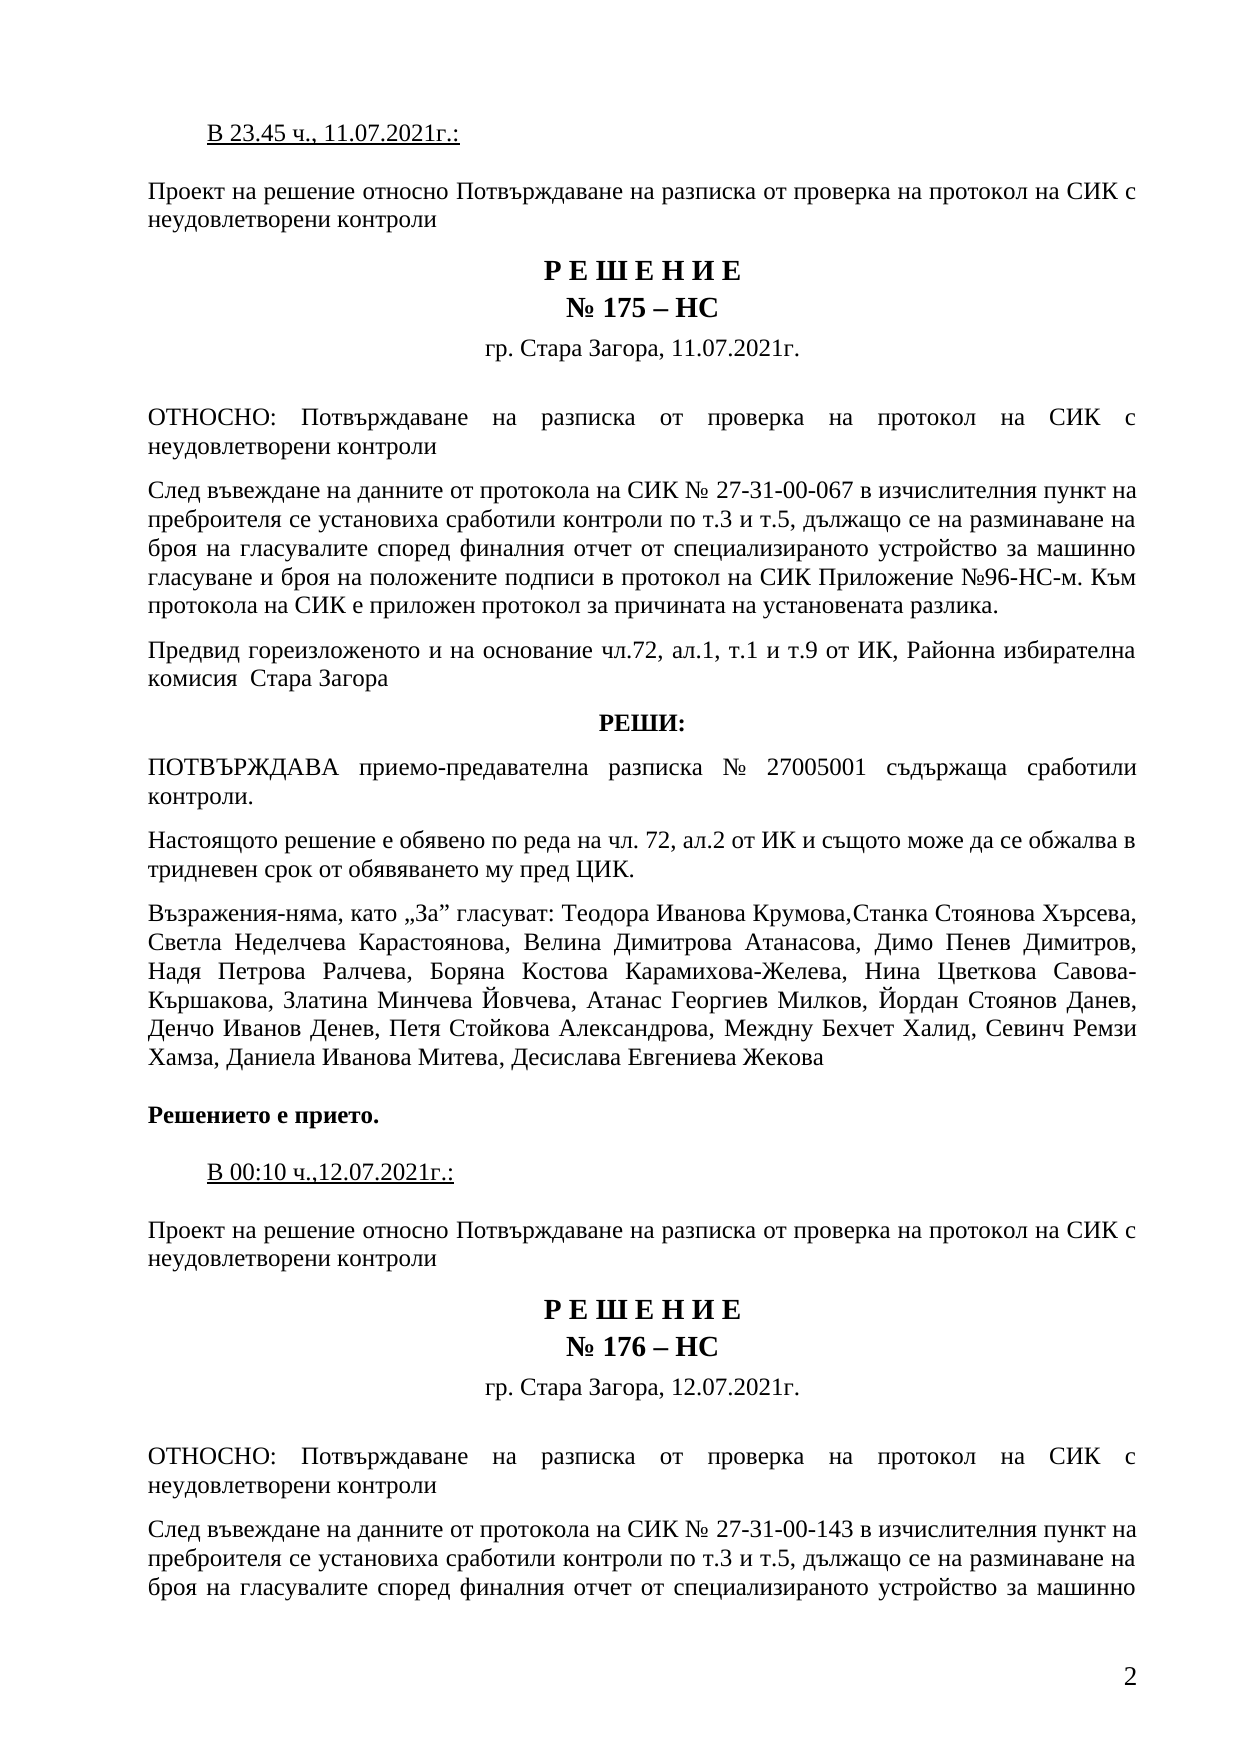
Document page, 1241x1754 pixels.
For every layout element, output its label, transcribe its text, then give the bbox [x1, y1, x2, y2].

text гр. Стара Загора, 11.07.2021г. [148, 324, 1137, 361]
text РЕШИ: [148, 708, 1137, 737]
text ОТНОСНО: Потвърждаване на разписка от проверка на протокол на СИК с неудовлетворени контроли [148, 402, 1137, 460]
text Възражения-няма, като „За” гласуват: Теодора Иванова Крумова,Станка Стоянова Хърсева, Светла Неделчева Карастоянова, Велина Димитрова Атанасова, Димо Пенев Димитров, Надя Петрова Ралчева, Боряна Костова Карамихова-Желева, Нина Цветкова Савова-Кършакова, Златина Минчева Йовчева, Атанас Георгиев Милков, Йордан Стоянов Данев, Денчо Иванов Денев, Петя Стойкова Александрова, Междну Бехчет Халид, Севинч Ремзи Хамза, Даниела Иванова Митева, Десислава Евгениева Жекова [148, 898, 1137, 1071]
text В 23.45 ч., 11.07.2021г.: [148, 118, 1137, 147]
text Проект на решение относно Потвърждаване на разписка от проверка на протокол на СИК с неудовлетворени контроли [148, 176, 1137, 233]
text гр. Стара Загора, 12.07.2021г. [148, 1363, 1137, 1400]
text № 176 – НС [148, 1325, 1137, 1363]
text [148, 1514, 1137, 1601]
text Настоящото решение е обявено по реда на чл. 72, ал.2 от ИК и същото може да се обжалва в тридневен срок от обявяването му пред ЦИК. [148, 825, 1137, 883]
text ОТНОСНО: Потвърждаване на разписка от проверка на протокол на СИК с неудовлетворени контроли [148, 1441, 1137, 1499]
text Предвид гореизложеното и на основание чл.72, ал.1, т.1 и т.9 от ИК, Районна избирателна комисия Стара Загора [148, 635, 1137, 692]
text Решението е прието. [148, 1100, 1137, 1128]
text ПОТВЪРЖДАВА приемо-предавателна разписка № 27005001 съдържаща сработили контроли. [148, 752, 1137, 810]
text В 00:10 ч.,12.07.2021г.: [148, 1157, 1137, 1186]
text № 175 – НС [148, 286, 1137, 324]
text Р Е Ш Е Н И Е [148, 249, 1137, 286]
text Проект на решение относно Потвърждаване на разписка от проверка на протокол на СИК с неудовлетворени контроли [148, 1215, 1137, 1272]
text След въвеждане на данните от протокола на СИК № 27-31-00-067 в изчислителния пункт на преброителя се установиха сработили контроли по т.3 и т.5, дължащо се на разминаване на броя на гласувалите според финалния отчет от специализираното устройство за машинно гласуване и броя на положените подписи в протокол на СИК Приложение №96-НС-м. Към протокола на СИК е приложен протокол за причината на установената разлика. [148, 475, 1137, 619]
text Р Е Ш Е Н И Е [148, 1288, 1137, 1325]
